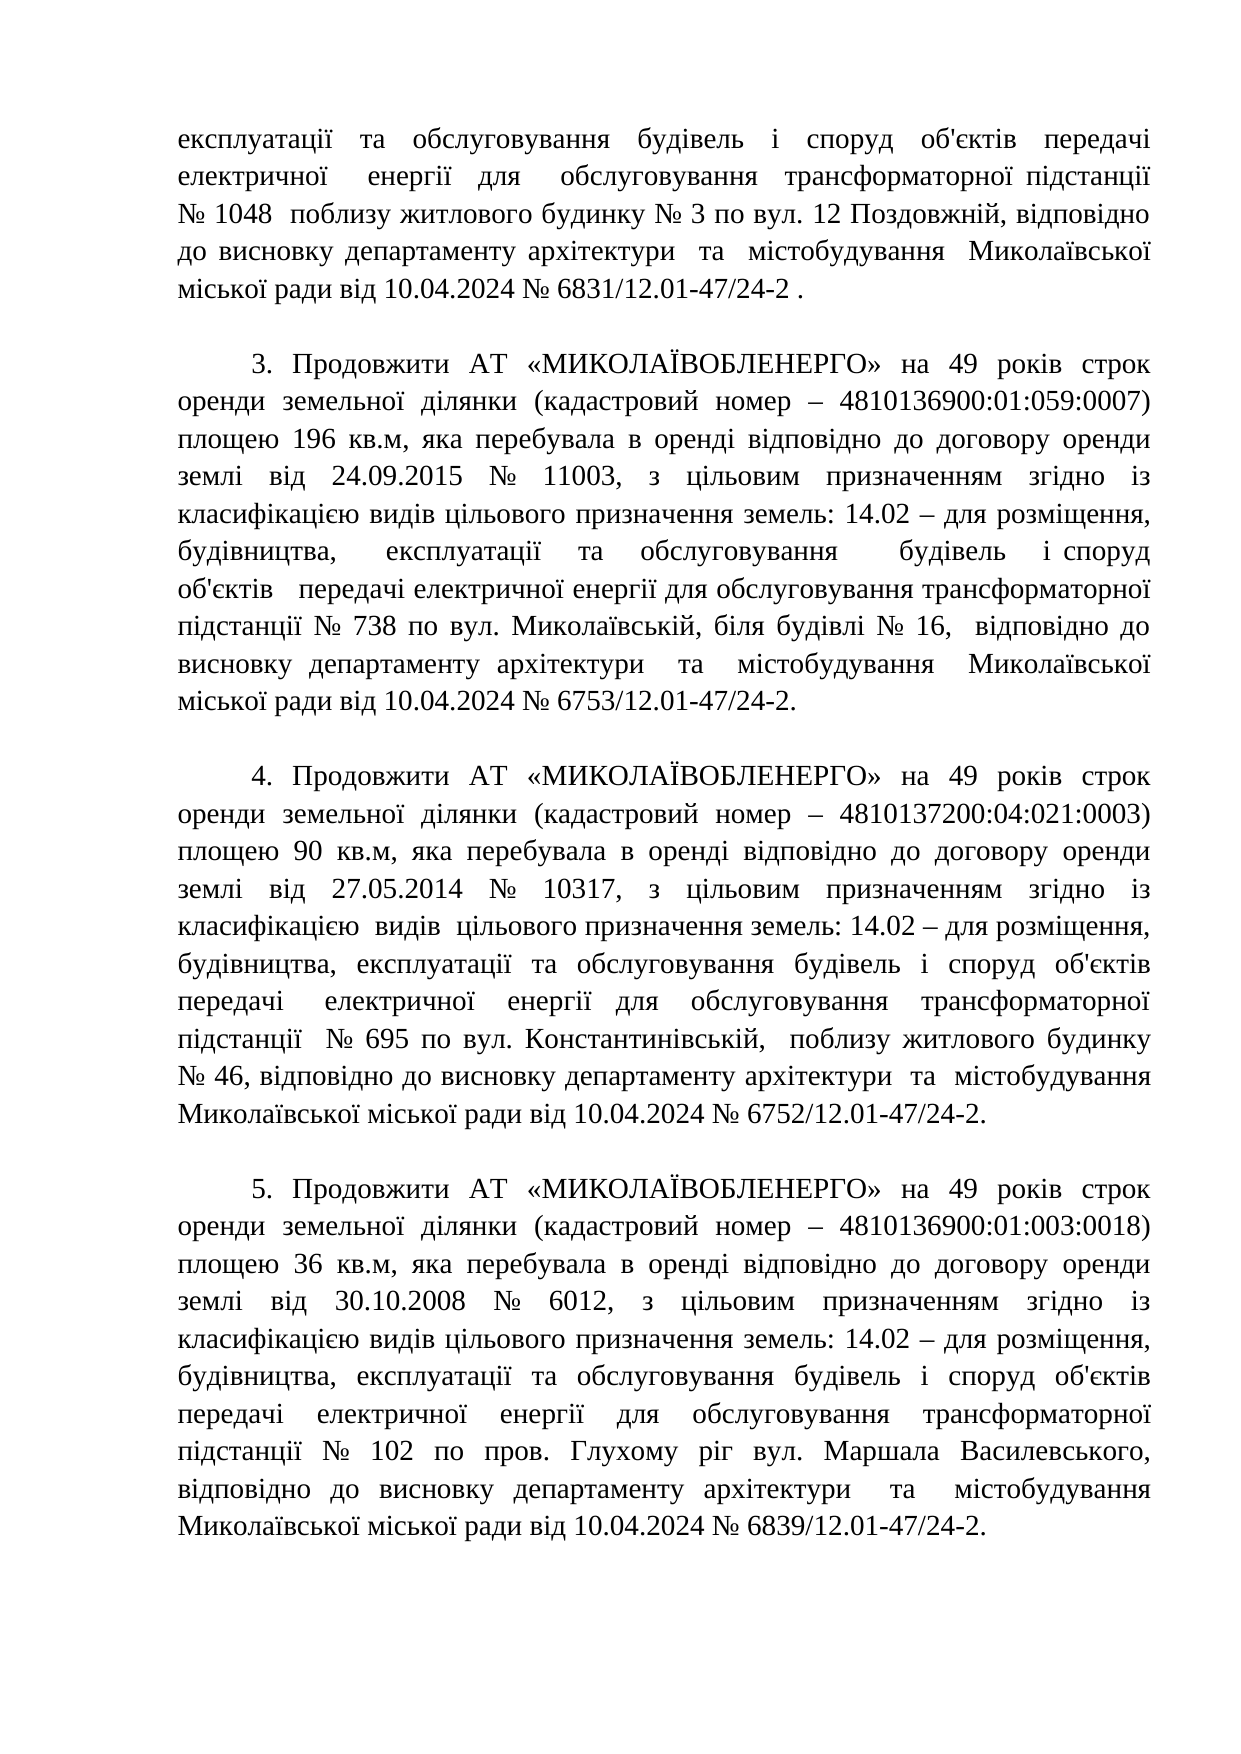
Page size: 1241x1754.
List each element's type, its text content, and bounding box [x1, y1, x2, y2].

text 3. Продовжити АТ «МИКОЛАЇВОБЛЕНЕРГО» на 49 років строк оренди земельної ділянки (кадастровий номер – 4810136900:01:059:0007) площею 196 кв.м, яка перебувала в оренді відповідно до договору оренди землі від 24.09.2015 № 11003, з цільовим призначенням згідно із класифікацією видів цільового призначення земель: 14.02 – для розміщення, будівництва, експлуатації та обслуговування будівель і споруд об'єктів передачі електричної енергії для обслуговування трансформаторної підстанції № 738 по вул. Миколаївській, біля будівлі № 16, відповідно до висновку департаменту архітектури та містобудування Миколаївської міської ради від 10.04.2024 № 6753/12.01-47/24-2. [177, 343, 1152, 718]
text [177, 118, 1152, 306]
text 4. Продовжити АТ «МИКОЛАЇВОБЛЕНЕРГО» на 49 років строк оренди земельної ділянки (кадастровий номер – 4810137200:04:021:0003) площею 90 кв.м, яка перебувала в оренді відповідно до договору оренди землі від 27.05.2014 № 10317, з цільовим призначенням згідно із класифікацією видів цільового призначення земель: 14.02 – для розміщення, будівництва, експлуатації та обслуговування будівель і споруд об'єктів передачі електричної енергії для обслуговування трансформаторної підстанції № 695 по вул. Константинівській, поблизу житлового будинку № 46, відповідно до висновку департаменту архітектури та містобудування Миколаївської міської ради від 10.04.2024 № 6752/12.01-47/24-2. [177, 756, 1152, 1131]
text 5. Продовжити АТ «МИКОЛАЇВОБЛЕНЕРГО» на 49 років строк оренди земельної ділянки (кадастровий номер – 4810136900:01:003:0018) площею 36 кв.м, яка перебувала в оренді відповідно до договору оренди землі від 30.10.2008 № 6012, з цільовим призначенням згідно із класифікацією видів цільового призначення земель: 14.02 – для розміщення, будівництва, експлуатації та обслуговування будівель і споруд об'єктів передачі електричної енергії для обслуговування трансформаторної підстанції № 102 по пров. Глухому ріг вул. Маршала Василевського, відповідно до висновку департаменту архітектури та містобудування Миколаївської міської ради від 10.04.2024 № 6839/12.01-47/24-2. [177, 1168, 1152, 1543]
